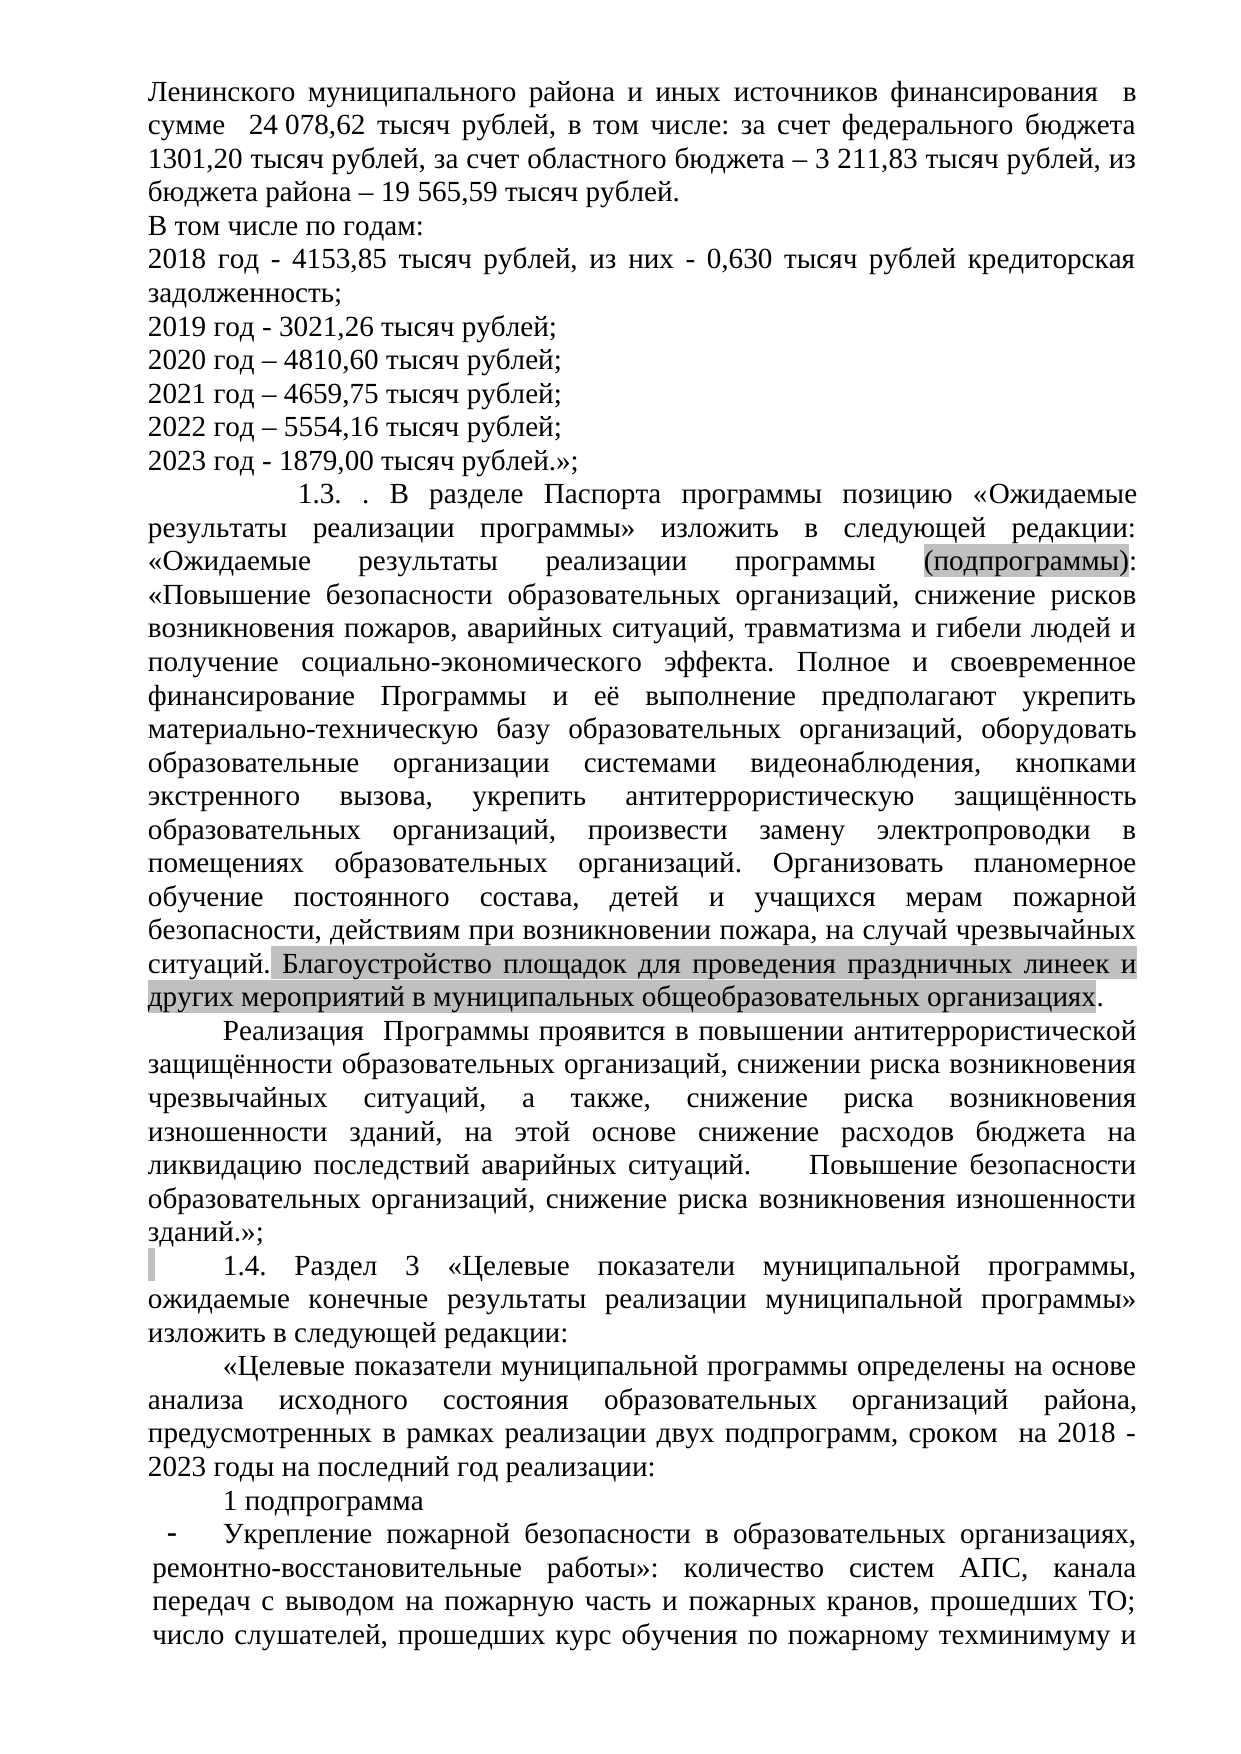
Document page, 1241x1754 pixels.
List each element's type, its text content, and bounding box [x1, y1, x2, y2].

text 1.4. Раздел 3 «Целевые показатели муниципальной программы, ожидаемые конечные результаты реализации муниципальной программы» изложить в следующей редакции: [148, 1248, 1137, 1348]
text 2021 год – 4659,75 тысяч рублей; [148, 376, 1137, 409]
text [148, 74, 1137, 208]
text 2020 год – 4810,60 тысяч рублей; [148, 342, 1137, 376]
text 2022 год – 5554,16 тысяч рублей; [148, 409, 1137, 443]
text «Целевые показатели муниципальной программы определены на основе анализа исходного состояния образовательных организаций района, предусмотренных в рамках реализации двух подпрограмм, сроком на 2018 - 2023 годы на последний год реализации: [148, 1348, 1137, 1483]
text 1 подпрограмма [148, 1483, 1137, 1516]
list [152, 1516, 1137, 1650]
text Реализация Программы проявится в повышении антитеррористической защищённости образовательных организаций, снижении риска возникновения чрезвычайных ситуаций, а также, снижение риска возникновения изношенности зданий, на этой основе снижение расходов бюджета на ликвидацию последствий аварийных ситуаций. Повышение безопасности образовательных организаций, снижение риска возникновения изношенности зданий.»; [148, 1013, 1137, 1248]
text 1.3. . В разделе Паспорта программы позицию «Ожидаемые результаты реализации программы» изложить в следующей редакции: «Ожидаемые результаты реализации программы (подпрограммы): «Повышение безопасности образовательных организаций, снижение рисков возникновения пожаров, аварийных ситуаций, травматизма и гибели людей и получение социально-экономического эффекта. Полное и своевременное финансирование Программы и её выполнение предполагают укрепить материально-техническую базу образовательных организаций, оборудовать образовательные организации системами видеонаблюдения, кнопками экстренного вызова, укрепить антитеррористическую защищённость образовательных организаций, произвести замену электропроводки в помещениях образовательных организаций. Организовать планомерное обучение постоянного состава, детей и учащихся мерам пожарной безопасности, действиям при возникновении пожара, на случай чрезвычайных ситуаций. Благоустройство площадок для проведения праздничных линеек и других мероприятий в муниципальных общеобразовательных организациях. [148, 476, 1137, 1013]
text 2018 год - 4153,85 тысяч рублей, из них - 0,630 тысяч рублей кредиторская задолженность; [148, 242, 1137, 309]
text 2023 год - 1879,00 тысяч рублей.»; [148, 443, 1137, 476]
text В том числе по годам: [148, 208, 1137, 242]
text 2019 год - 3021,26 тысяч рублей; [148, 309, 1137, 342]
